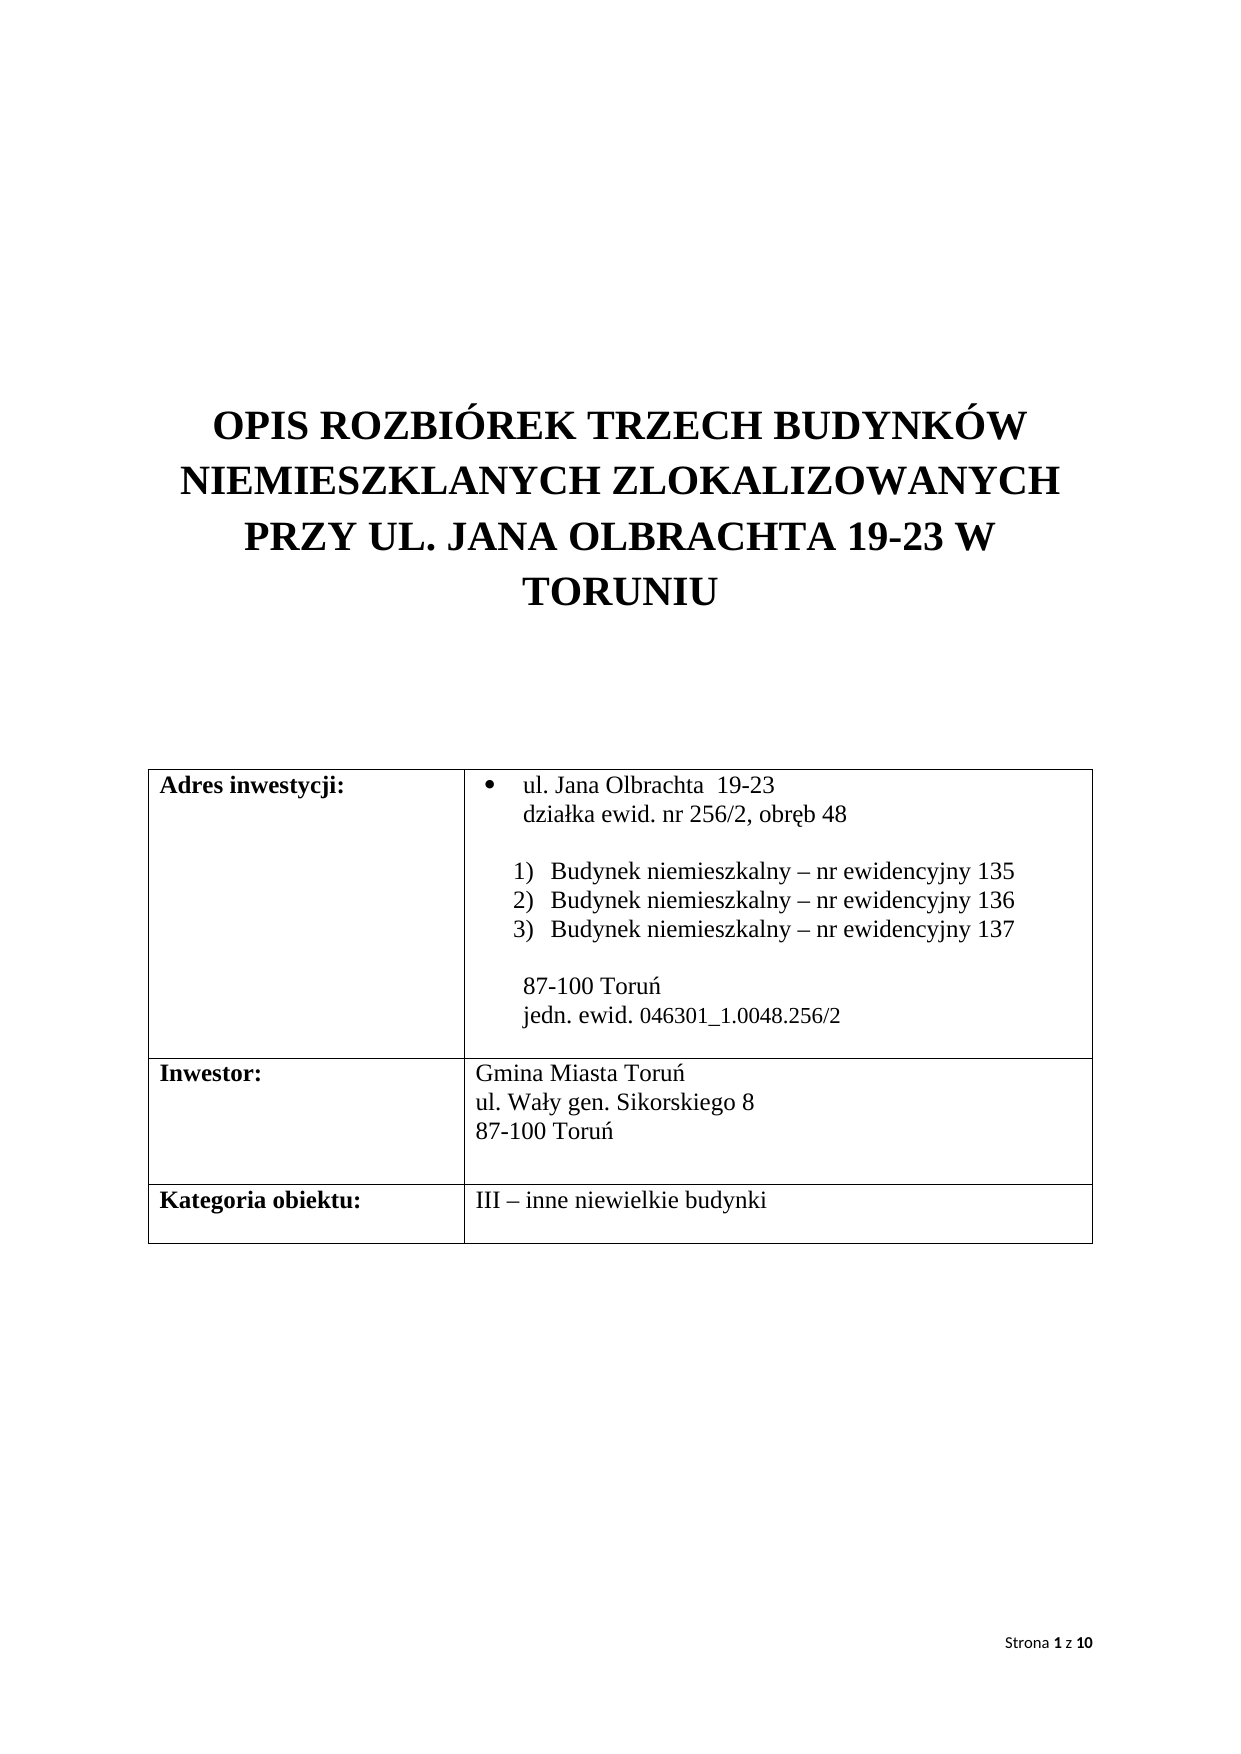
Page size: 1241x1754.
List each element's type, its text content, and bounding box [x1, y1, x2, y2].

table_header ul. Jana Olbrachta 19-23 działka ewid. nr 256/2, obręb 48 Budynek niemieszkalny – nr ewidencyjny 135 Budynek niemieszkalny – nr ewidencyjny 136 Budynek niemieszkalny – nr ewidencyjny 137 87-100 Toruń jedn. ewid. 046301_1.0048.256/2 [465, 770, 1092, 1057]
table_cell Inwestor: [149, 1059, 464, 1184]
table_cell Kategoria obiektu: [149, 1185, 464, 1242]
table_cell III – inne niewielkie budynki [465, 1185, 1092, 1242]
table_header Adres inwestycji: [149, 770, 464, 1057]
text OPIS ROZBIÓREK TRZECH BUDYNKÓW NIEMIESZKLANYCH ZLOKALIZOWANYCH PRZY UL. JANA OLBRACHTA 19-23 W TORUNIU [148, 401, 1093, 614]
table_cell Gmina Miasta Toruń ul. Wały gen. Sikorskiego 8 87-100 Toruń [465, 1059, 1092, 1184]
